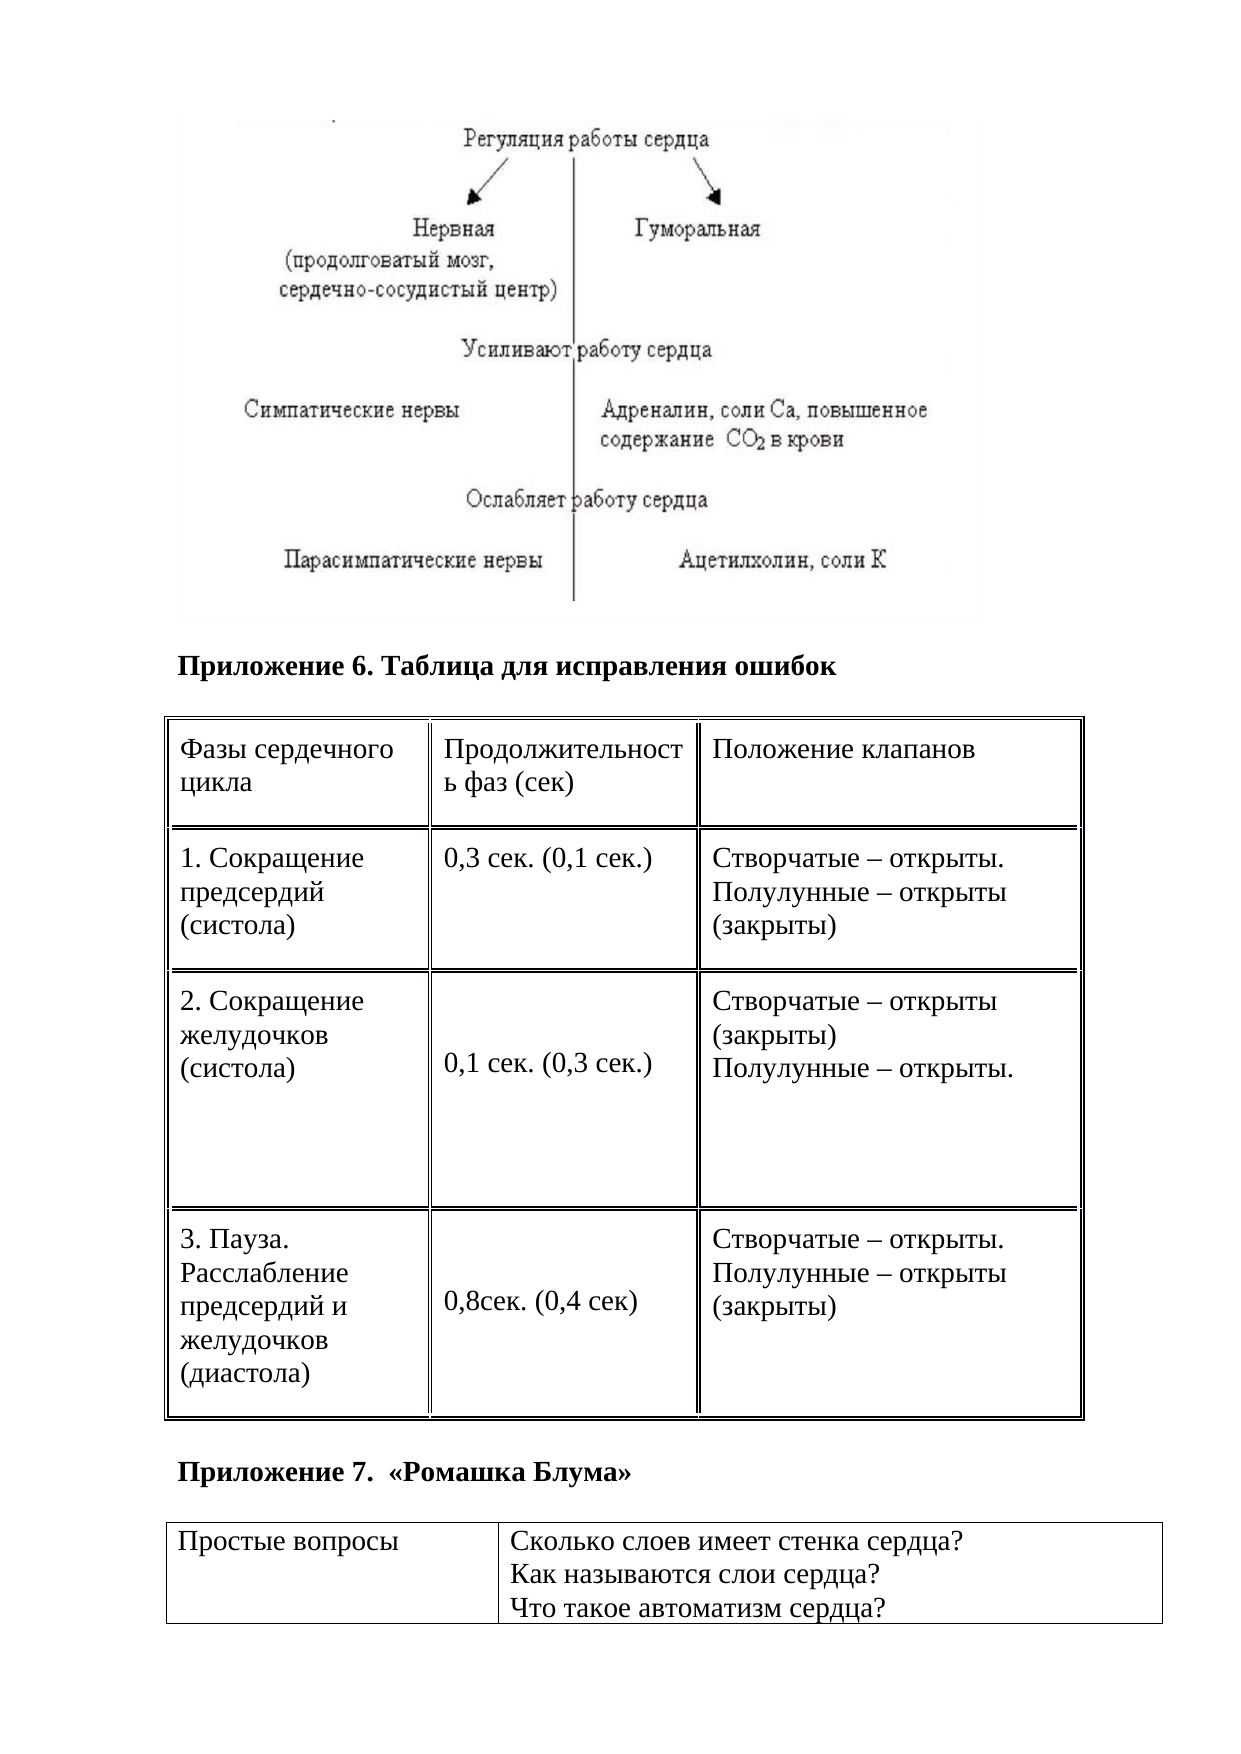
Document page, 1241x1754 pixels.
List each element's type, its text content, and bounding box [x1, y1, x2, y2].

table_header Положение клапанов [699, 720, 1080, 825]
table_cell 0,3 сек. (0,1 сек.) [432, 830, 696, 968]
table_header Фазы сердечного цикла [166, 717, 430, 825]
table_cell 1. Сокращение предсердий (систола) [166, 825, 430, 968]
text Приложение 6. Таблица для исправления ошибок [177, 648, 1152, 682]
table_cell 2. Сокращение желудочков (систола) [166, 968, 430, 1206]
table_cell Створчатые – открыты. Полулунные – открыты (закрыты) [699, 825, 1082, 968]
table_cell Створчатые – открыты (закрыты) Полулунные – открыты. [699, 968, 1082, 1206]
table_header Продолжительность фаз (сек) [430, 720, 698, 825]
table_cell Створчатые – открыты. Полулунные – открыты (закрыты) [699, 1206, 1082, 1416]
table_header Сколько слоев имеет стенка сердца? Как называются слои сердца? Что такое автоматизм сердца? [499, 1523, 1162, 1623]
table_cell 0,1 сек. (0,3 сек.) [432, 973, 696, 1206]
text Приложение 7. «Ромашка Блума» [177, 1454, 1152, 1488]
table_cell 3. Пауза. Расслабление предсердий и желудочков (диастола) [166, 1206, 430, 1416]
table_cell 0,8сек. (0,4 сек) [430, 1210, 698, 1416]
picture [177, 118, 982, 620]
table_header Простые вопросы [167, 1523, 498, 1623]
